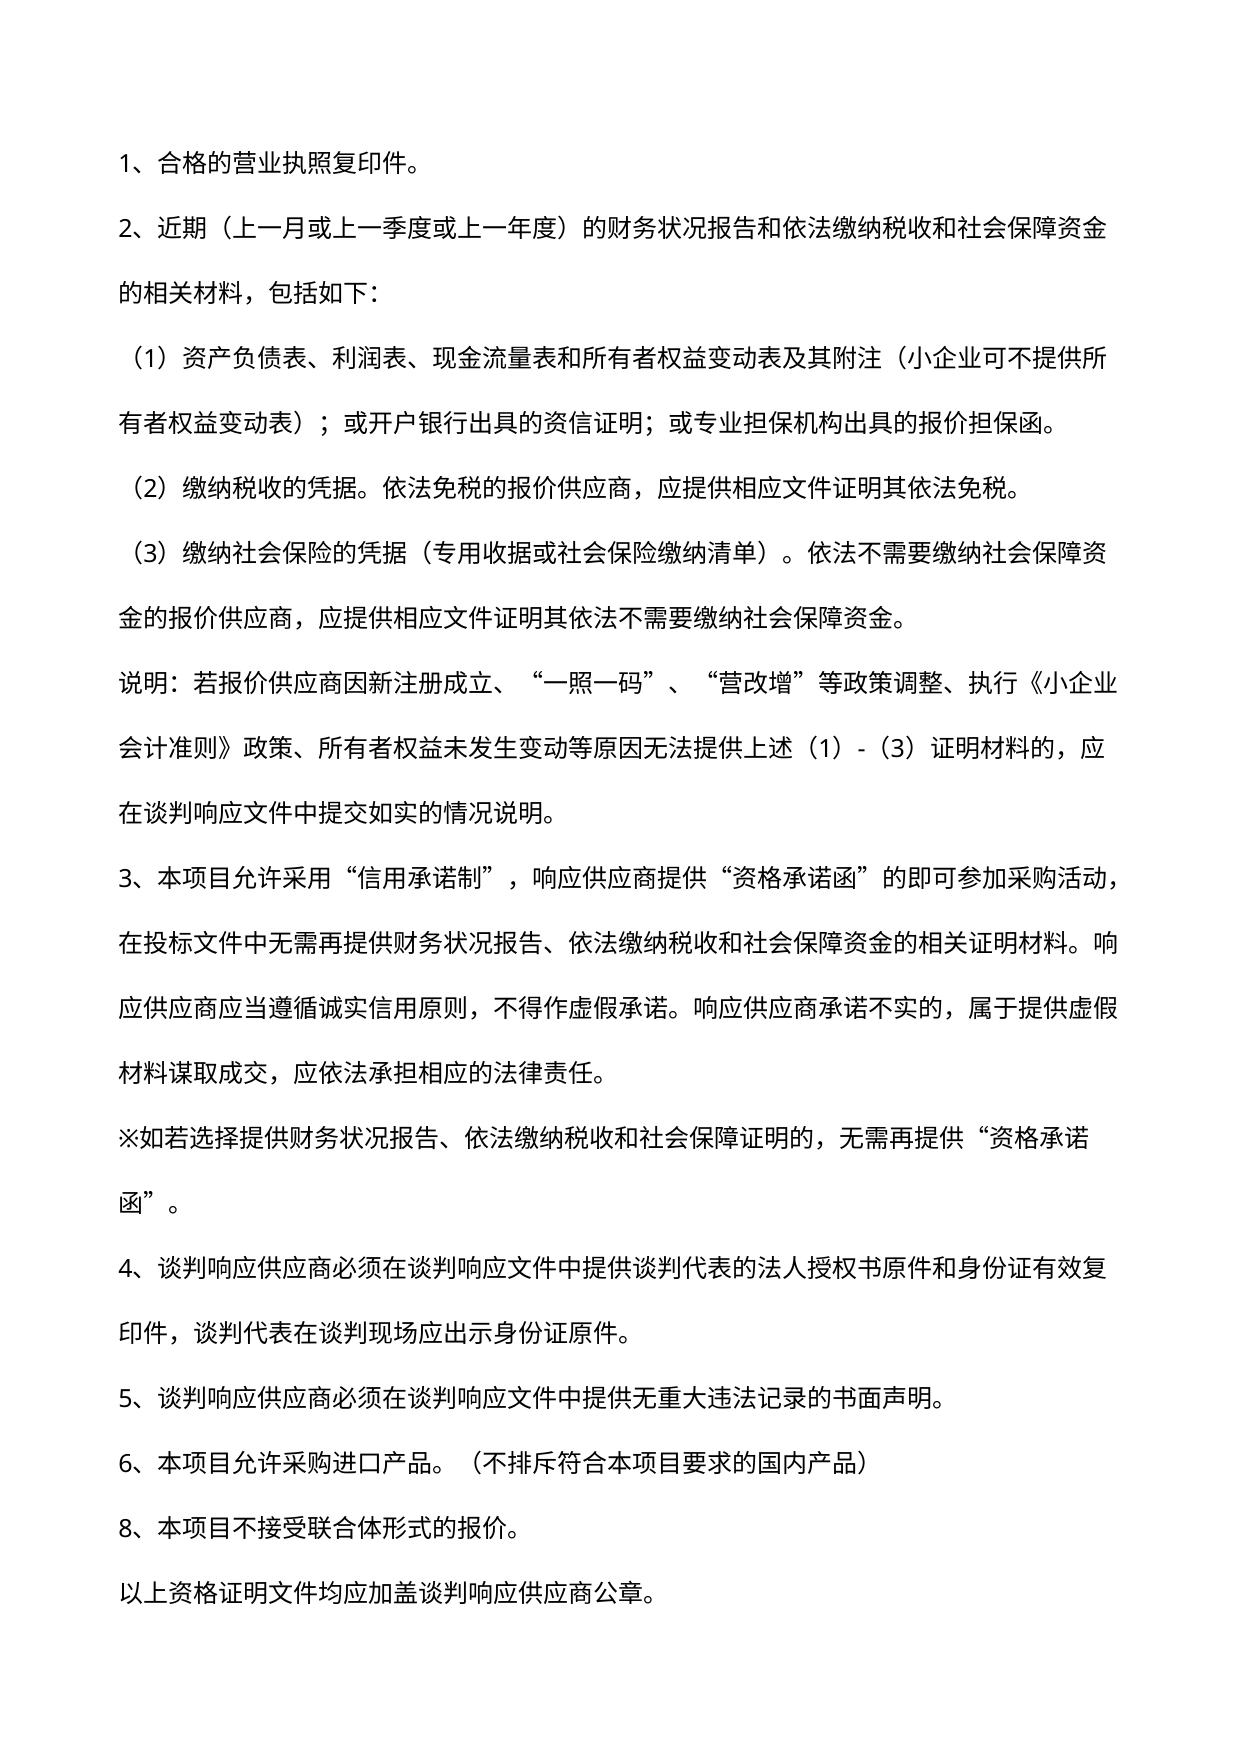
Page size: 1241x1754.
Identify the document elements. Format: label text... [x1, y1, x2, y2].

text 1、合格的营业执照复印件。 2、近期（上一月或上一季度或上一年度）的财务状况报告和依法缴纳税收和社会保障资金的相关材料，包括如下： （1）资产负债表、利润表、现金流量表和所有者权益变动表及其附注（小企业可不提供所有者权益变动表）；或开户银行出具的资信证明；或专业担保机构出具的报价担保函。 （2）缴纳税收的凭据。依法免税的报价供应商，应提供相应文件证明其依法免税。 （3）缴纳社会保险的凭据（专用收据或社会保险缴纳清单）。依法不需要缴纳社会保障资金的报价供应商，应提供相应文件证明其依法不需要缴纳社会保障资金。 说明：若报价供应商因新注册成立、“一照一码”、“营改增”等政策调整、执行《小企业会计准则》政策、所有者权益未发生变动等原因无法提供上述（1）-（3）证明材料的，应在谈判响应文件中提交如实的情况说明。 3、本项目允许采用“信用承诺制”，响应供应商提供“资格承诺函”的即可参加采购活动，在投标文件中无需再提供财务状况报告、依法缴纳税收和社会保障资金的相关证明材料。响应供应商应当遵循诚实信用原则，不得作虚假承诺。响应供应商承诺不实的，属于提供虚假材料谋取成交，应依法承担相应的法律责任。 ※如若选择提供财务状况报告、依法缴纳税收和社会保障证明的，无需再提供“资格承诺函”。 4、谈判响应供应商必须在谈判响应文件中提供谈判代表的法人授权书原件和身份证有效复印件，谈判代表在谈判现场应出示身份证原件。 5、谈判响应供应商必须在谈判响应文件中提供无重大违法记录的书面声明。 6、本项目允许采购进口产品。（不排斥符合本项目要求的国内产品） 8、本项目不接受联合体形式的报价。 以上资格证明文件均应加盖谈判响应供应商公章。 [118, 129, 1122, 1624]
